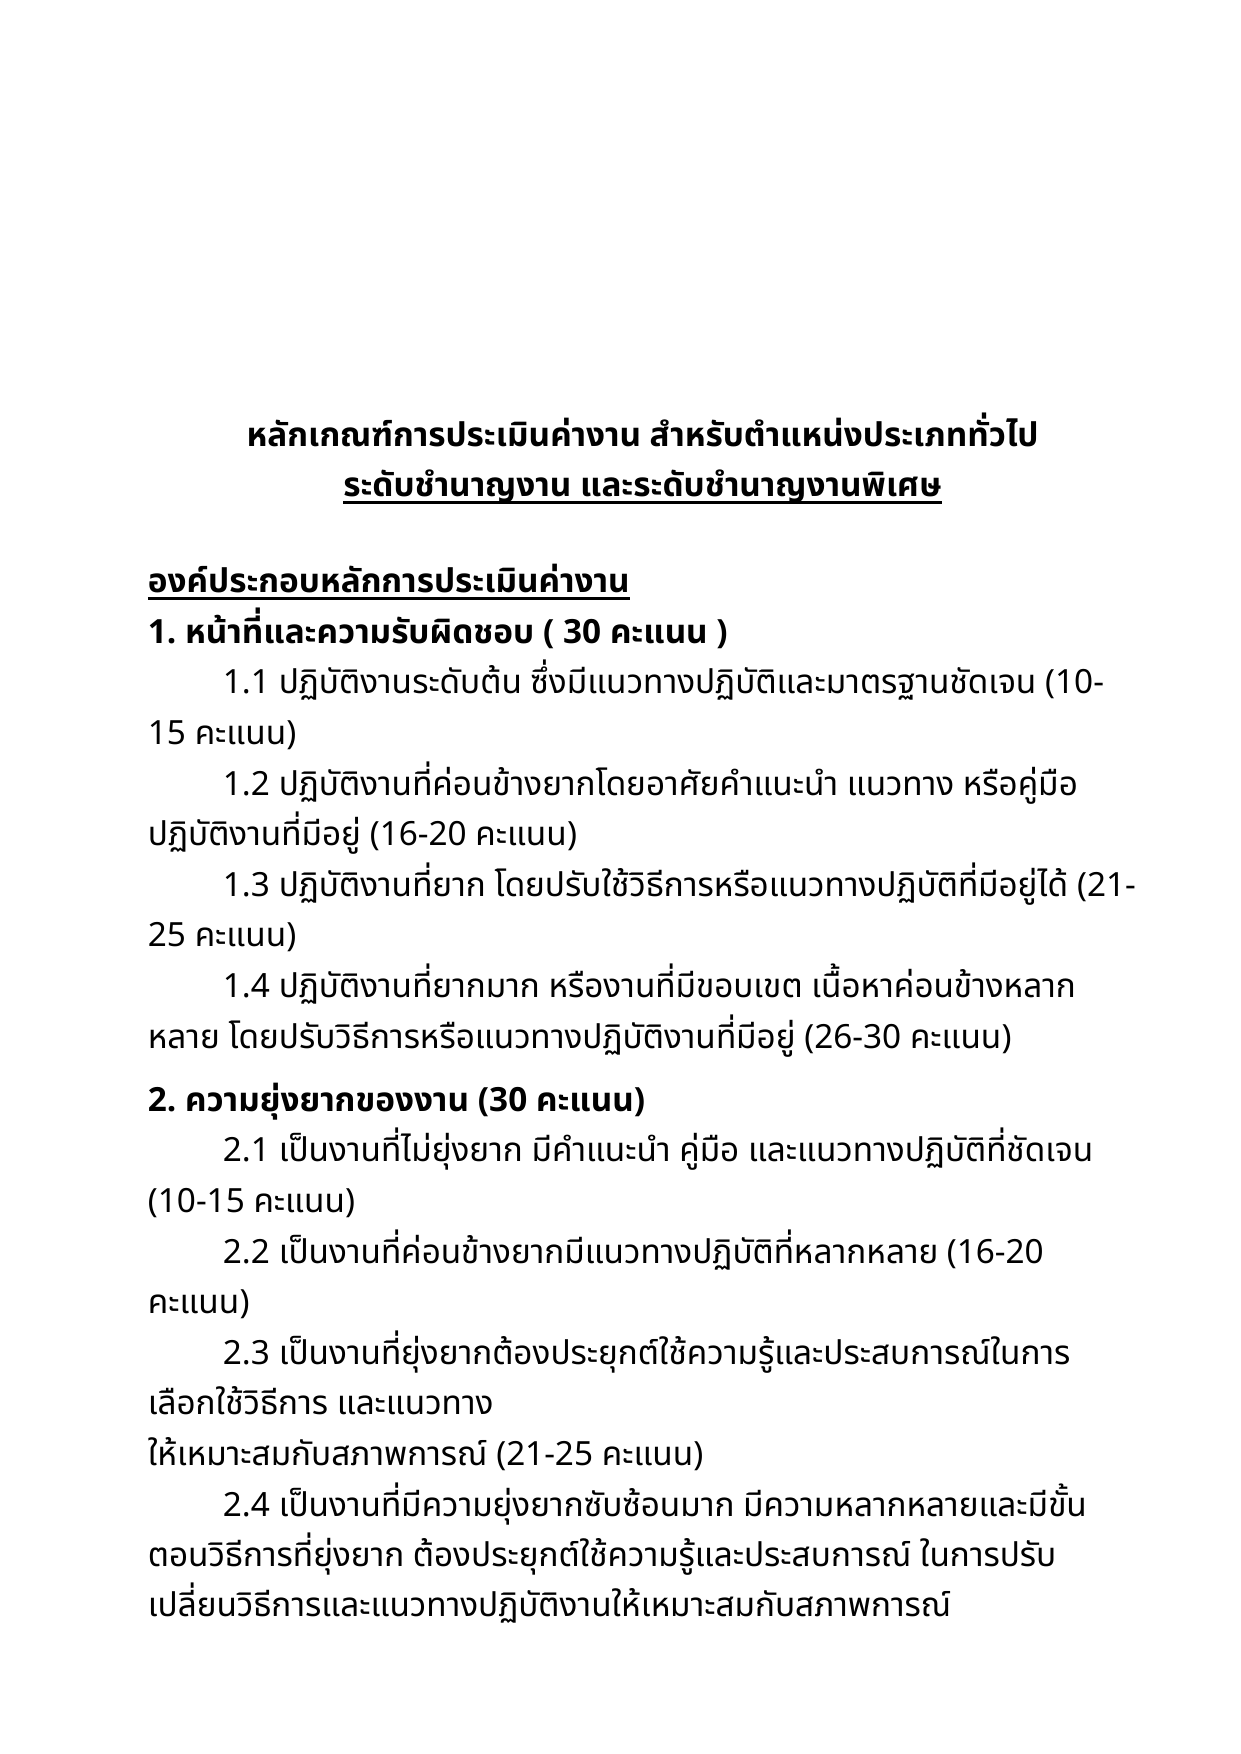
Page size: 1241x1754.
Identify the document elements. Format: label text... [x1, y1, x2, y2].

text 2.4 เป็นงานที่มีความยุ่งยากซับซ้อนมาก มีความหลากหลายและมีขั้นตอนวิธีการที่ยุ่งยาก ต้องประยุกต์ใช้ความรู้และประสบการณ์ ในการปรับเปลี่ยนวิธีการและแนวทางปฏิบัติงานให้เหมาะสมกับสภาพการณ์ [148, 1480, 1137, 1632]
text 2.3 เป็นงานที่ยุ่งยากต้องประยุกต์ใช้ความรู้และประสบการณ์ในการเลือกใช้วิธีการ และแนวทาง [148, 1329, 1137, 1430]
text องค์ประกอบหลักการประเมินค่างาน [148, 557, 1137, 607]
text 1.2 ปฏิบัติงานที่ค่อนข้างยากโดยอาศัยคำแนะนำ แนวทาง หรือคู่มือปฏิบัติงานที่มีอยู่ (16-20 คะแนน) [148, 759, 1137, 861]
text ให้เหมาะสมกับสภาพการณ์ (21-25 คะแนน) [148, 1430, 1137, 1480]
text 2. ความยุ่งยากของงาน (30 คะแนน) [148, 1076, 1137, 1126]
text 2.2 เป็นงานที่ค่อนข้างยากมีแนวทางปฏิบัติที่หลากหลาย (16-20 คะแนน) [148, 1227, 1137, 1329]
text 2.1 เป็นงานที่ไม่ยุ่งยาก มีคำแนะนำ คู่มือ และแนวทางปฏิบัติที่ชัดเจน (10-15 คะแนน) [148, 1126, 1137, 1227]
text ระดับชำนาญงาน และระดับชำนาญงานพิเศษ [148, 461, 1137, 512]
text หลักเกณฑ์การประเมินค่างาน สำหรับตำแหน่งประเภททั่วไป [148, 411, 1137, 461]
text 1.1 ปฏิบัติงานระดับต้น ซึ่งมีแนวทางปฏิบัติและมาตรฐานชัดเจน (10-15 คะแนน) [148, 658, 1137, 759]
text 1. หน้าที่และความรับผิดชอบ ( 30 คะแนน ) [148, 607, 1137, 658]
text 1.3 ปฏิบัติงานที่ยาก โดยปรับใช้วิธีการหรือแนวทางปฏิบัติที่มีอยู่ได้ (21-25 คะแนน) [148, 861, 1137, 962]
text 1.4 ปฏิบัติงานที่ยากมาก หรืองานที่มีขอบเขต เนื้อหาค่อนข้างหลากหลาย โดยปรับวิธีการหรือแนวทางปฏิบัติงานที่มีอยู่ (26-30 คะแนน) [148, 962, 1137, 1063]
